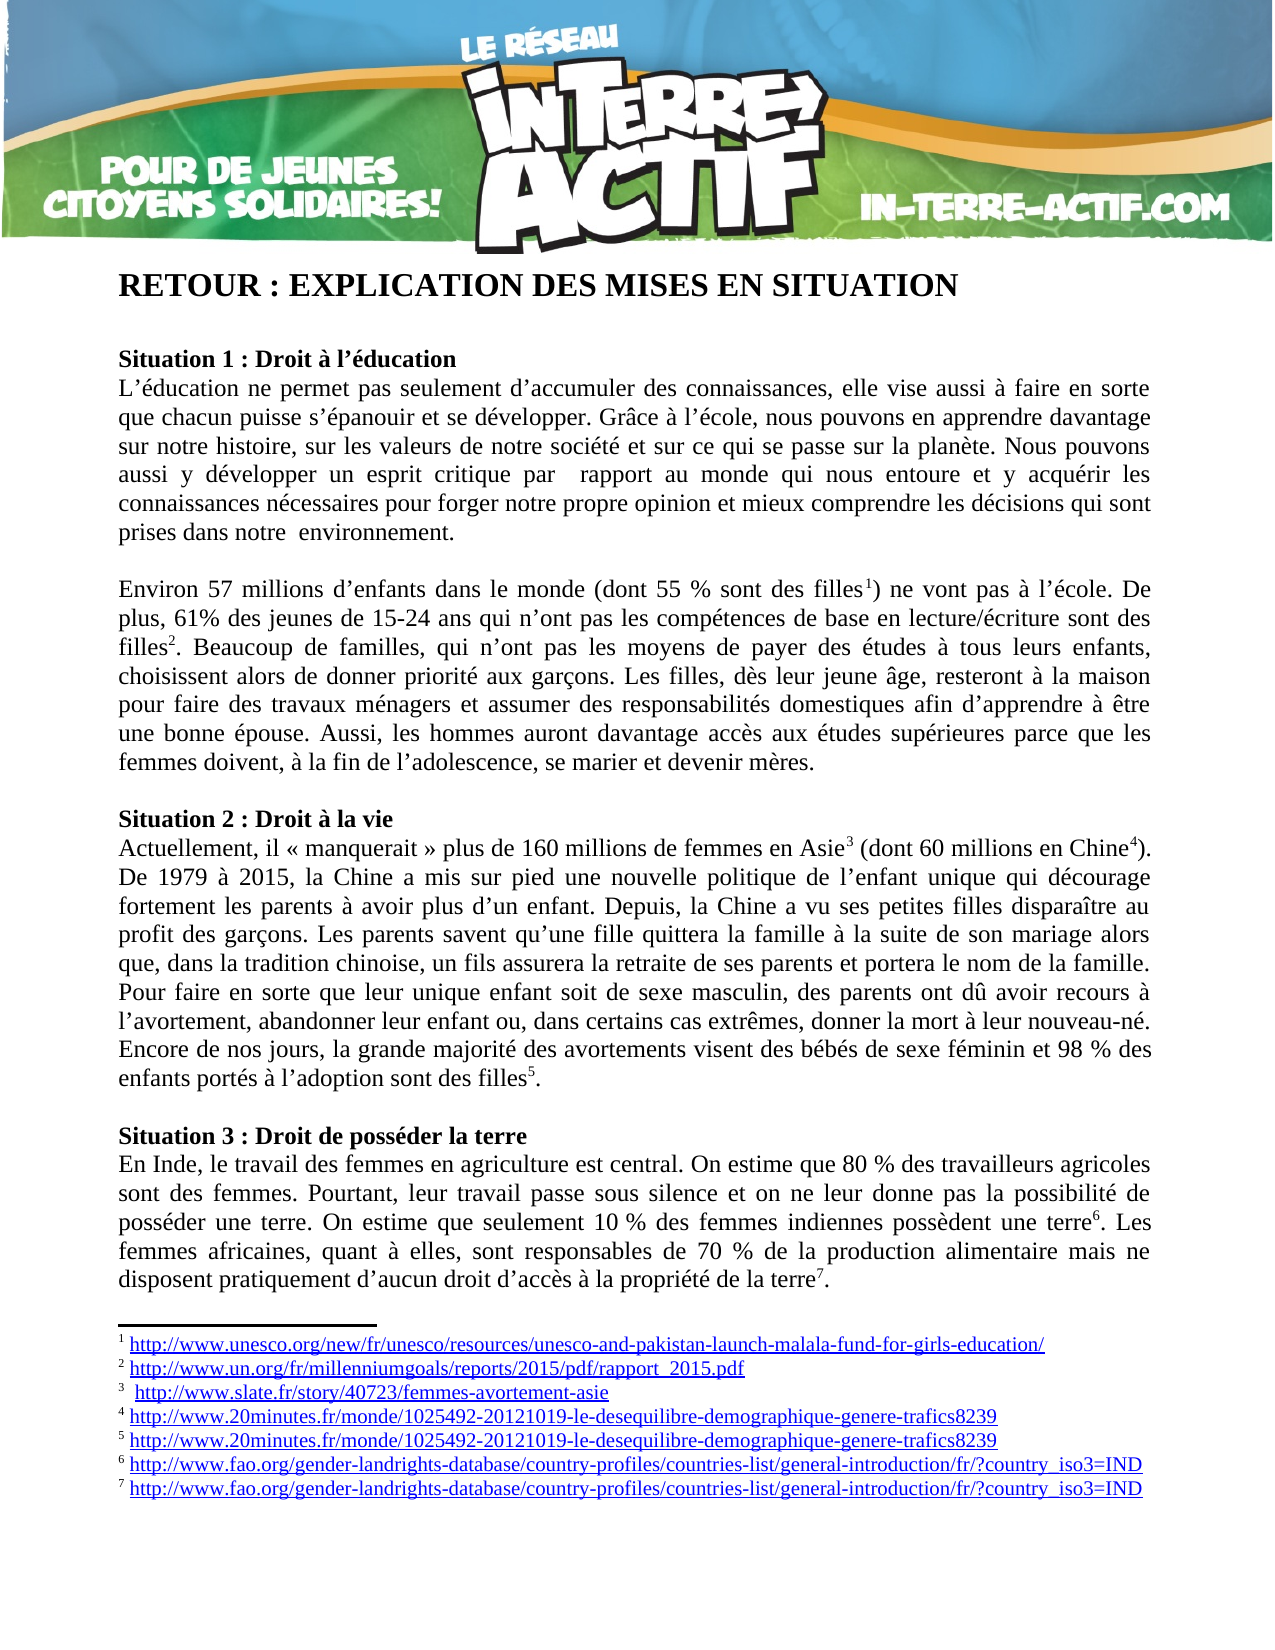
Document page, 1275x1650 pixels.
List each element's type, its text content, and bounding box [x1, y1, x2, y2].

text Situation 1 : Droit à l’éducation [118, 229, 1152, 258]
text Actuellement, il « manquerait » plus de 160 millions de femmes en Asie (dont 60 millions en Chine). De 1979 à 2015, a mis sur pied une nouvelle politique de l’enfant unique qui décourage fortement les parents à avoir plus d’un enfant. Depuis, a vu ses petites filles disparaître au profit des garçons. Les parents savent qu’une fille quittera la famille à la suite de son mariage alors que, dans la tradition chinoise, un fils assurera la retraite de ses parents et portera le nom de la famille. Pour faire en sorte que leur unique enfant soit de sexe masculin, des parents ont dû avoir recours à l’avortement, abandonner leur enfant ou, dans certains cas extrêmes, donner la mort à leur nouveau-né. Encore de nos jours, la grande majorité des avortements visent des bébés de sexe féminin et 98 % des enfants portés à l’adoption sont des filles. [118, 718, 1152, 977]
text En Inde, le travail des femmes en agriculture est central. On estime que 80 % des travailleurs agricoles sont des femmes. Pourtant, leur travail passe sous silence et on ne leur donne pas la possibilité de posséder une terre. On estime que seulement 10 % des femmes indiennes possèdent une terre. Les femmes africaines, quant à elles, sont responsables de 70 % de la production alimentaire mais ne disposent pratiquement d’aucun droit d’accès à la propriété de la terre. [118, 1034, 1152, 1178]
text Situation 4 : Droit à l’intégrité physique de sa personne [118, 1207, 1152, 1236]
text Situation 2 : Droit à la vie [118, 689, 1152, 718]
text L’éducation ne permet pas seulement d’accumuler des connaissances, elle vise aussi à faire en sorte que chacun puisse s’épanouir et se développer. Grâce à l’école, nous pouvons en apprendre davantage sur notre histoire, sur les valeurs de notre société et sur ce qui se passe sur la planète. Nous pouvons aussi y développer un esprit critique par rapport au monde qui nous entoure et y acquérir les connaissances nécessaires pour forger notre propre opinion et mieux comprendre les décisions qui sont prises dans notre environnement. [118, 258, 1152, 431]
text Environ 57 millions d’enfants dans le monde (dont 55 % sont des filles) ne vont pas à l’école. De plus, 61% des jeunes de 15-24 ans qui n’ont pas les compétences de base en lecture/écriture sont des filles. Beaucoup de familles, qui n’ont pas les moyens de payer des études à tous leurs enfants, choisissent alors de donner priorité aux garçons. Les filles, dès leur jeune âge, resteront à la maison pour faire des travaux ménagers et assumer des responsabilités domestiques afin d’apprendre à être une bonne épouse. Aussi, les hommes auront davantage accès aux études supérieures parce que les femmes doivent, à la fin de l’adolescence, se marier et devenir mères. [118, 459, 1152, 661]
text Situation 3 : Droit de posséder la terre [118, 1006, 1152, 1034]
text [118, 1236, 1152, 1293]
text RETOUR : EXPLICATION DES MISES EN SITUATION [118, 150, 1152, 188]
